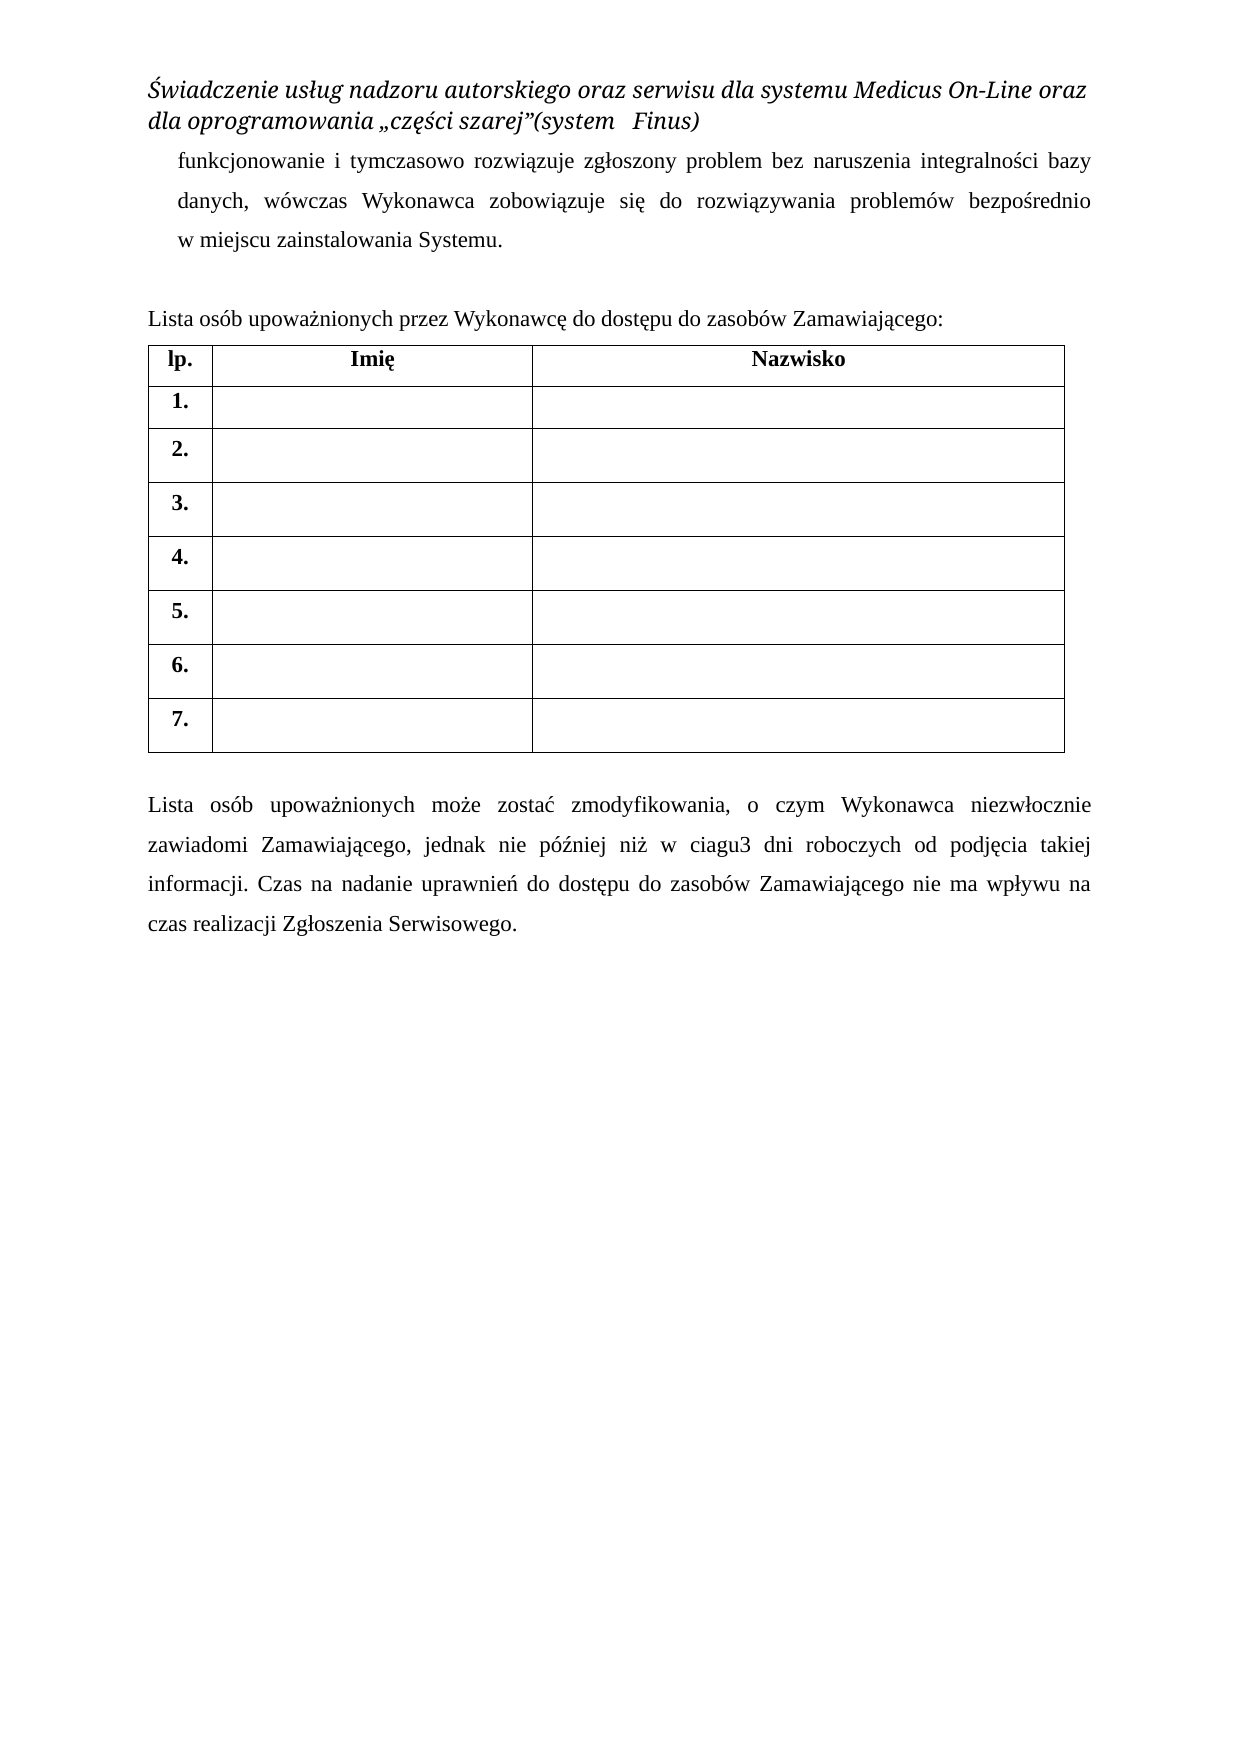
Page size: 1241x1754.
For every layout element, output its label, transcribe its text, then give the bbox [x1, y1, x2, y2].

table_cell 5. [149, 591, 212, 644]
table_cell [213, 699, 532, 752]
table_cell [533, 699, 1064, 752]
text Lista osób upoważnionych przez Wykonawcę do dostępu do zasobów Zamawiającego: [148, 306, 1093, 332]
table_cell [213, 537, 532, 590]
table_cell [533, 387, 1064, 428]
table_cell [213, 429, 532, 482]
table_cell 1. [149, 387, 212, 428]
text Lista osób upoważnionych może zostać zmodyfikowania, o czym Wykonawca niezwłocznie zawiadomi Zamawiającego, jednak nie później niż w ciagu3 dni roboczych od podjęcia takiej informacji. Czas na nadanie uprawnień do dostępu do zasobów Zamawiającego nie ma wpływu na czas realizacji Zgłoszenia Serwisowego. [148, 792, 1093, 936]
table_cell 7. [149, 699, 212, 752]
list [148, 148, 1093, 253]
table_cell [533, 537, 1064, 590]
table_header Imię [213, 346, 532, 386]
table_cell [213, 645, 532, 698]
table_header Nazwisko [533, 346, 1064, 386]
table_cell [533, 429, 1064, 482]
table_cell 2. [149, 429, 212, 482]
table_cell 3. [149, 483, 212, 536]
table_cell 4. [149, 537, 212, 590]
table_cell [533, 591, 1064, 644]
table_cell [213, 591, 532, 644]
table_cell [533, 645, 1064, 698]
table_cell [533, 483, 1064, 536]
table_header lp. [149, 346, 212, 386]
table_cell [213, 483, 532, 536]
table_cell [213, 387, 532, 428]
table_cell 6. [149, 645, 212, 698]
